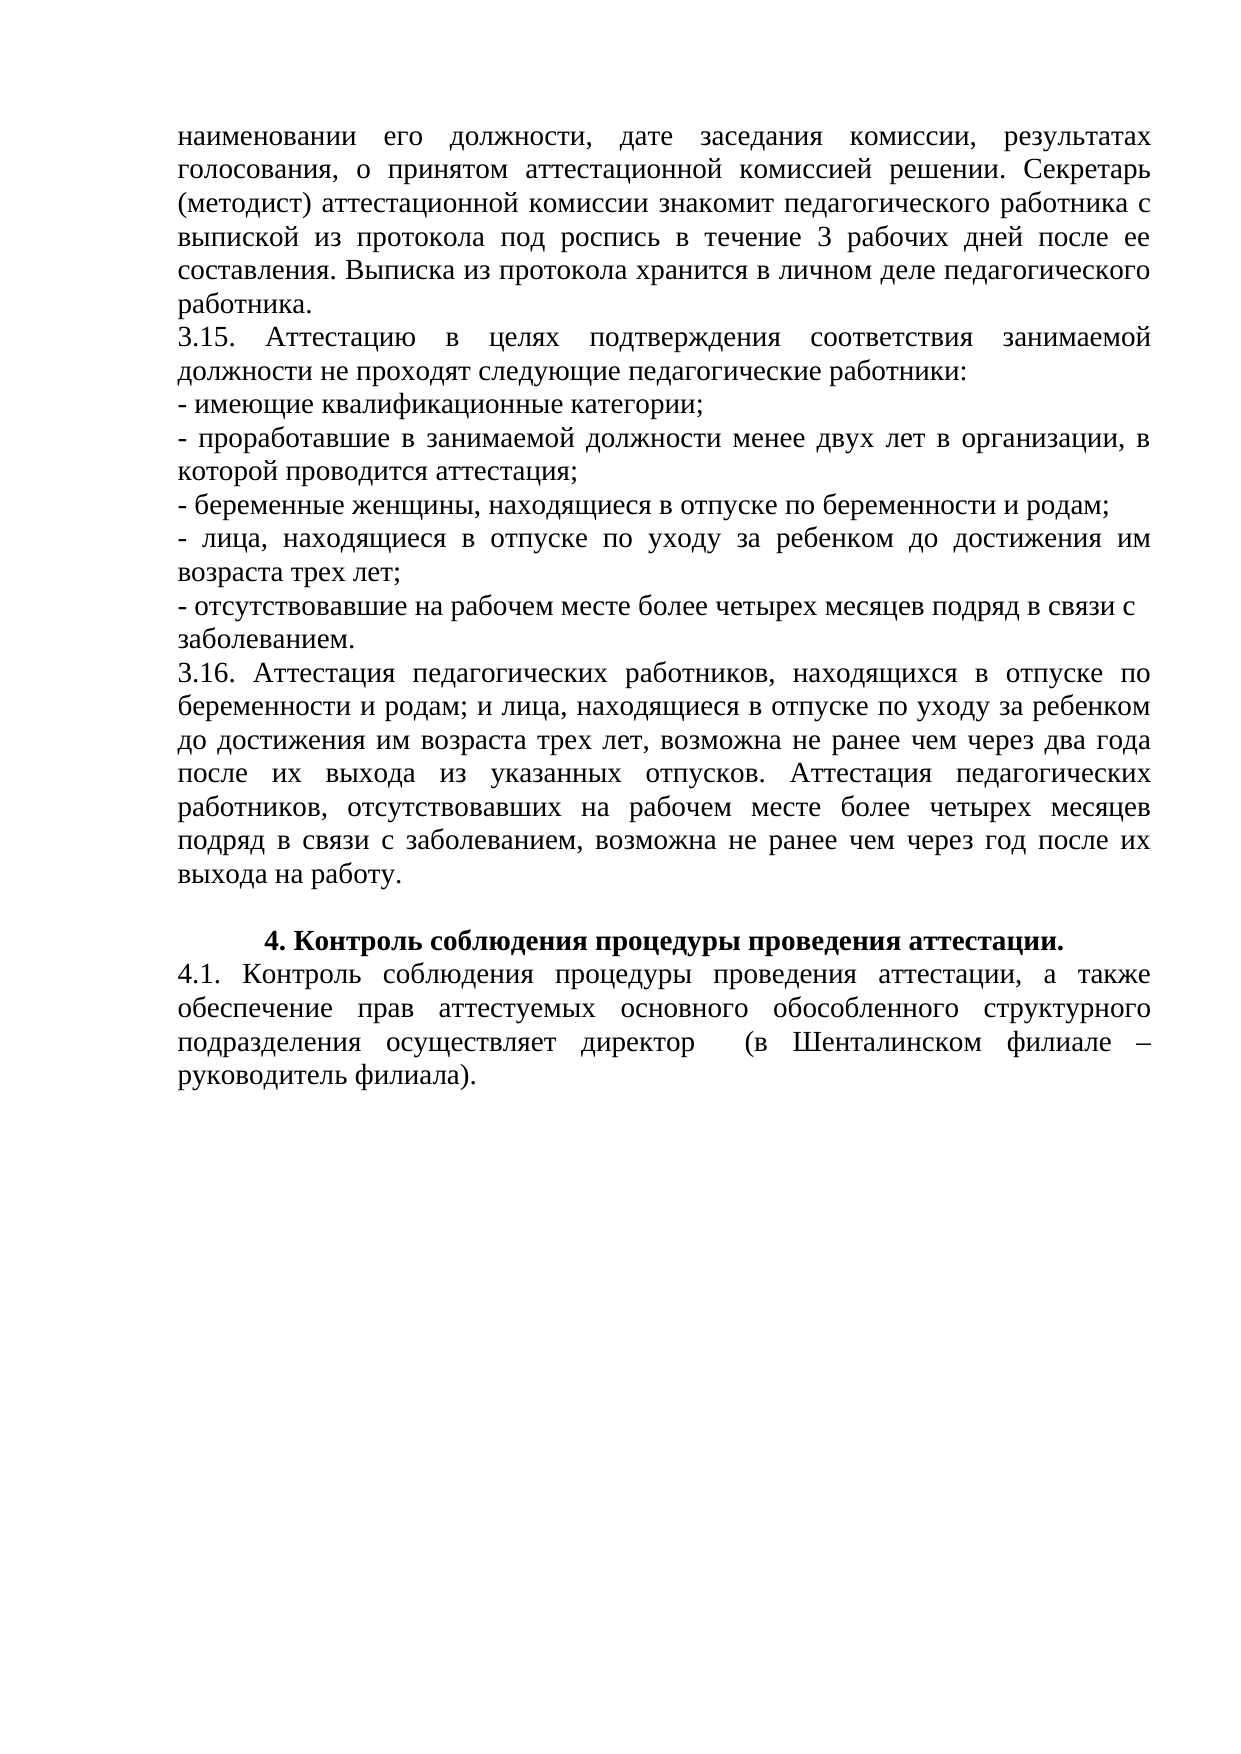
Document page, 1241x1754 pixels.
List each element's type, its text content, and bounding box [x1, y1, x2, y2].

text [177, 118, 1152, 319]
text 4. Контроль соблюдения процедуры проведения аттестации. [177, 923, 1152, 957]
text 4.1. Контроль соблюдения процедуры проведения аттестации, а также обеспечение прав аттестуемых основного обособленного структурного подразделения осуществляет директор (в Шенталинском филиале – руководитель филиала). [177, 957, 1152, 1091]
text заболеванием. [177, 621, 1152, 655]
text - отсутствовавшие на рабочем месте более четырех месяцев подряд в связи с [177, 588, 1152, 621]
text 3.16. Аттестация педагогических работников, находящихся в отпуске по беременности и родам; и лица, находящиеся в отпуске по уходу за ребенком до достижения им возраста трех лет, возможна не ранее чем через два года после их выхода из указанных отпусков. Аттестация педагогических работников, отсутствовавших на рабочем месте более четырех месяцев подряд в связи с заболеванием, возможна не ранее чем через год после их выхода на работу. [177, 655, 1152, 889]
text - беременные женщины, находящиеся в отпуске по беременности и родам; [177, 487, 1152, 521]
text - лица, находящиеся в отпуске по уходу за ребенком до достижения им возраста трех лет; [177, 521, 1152, 588]
text - проработавшие в занимаемой должности менее двух лет в организации, в которой проводится аттестация; [177, 420, 1152, 487]
text 3.15. Аттестацию в целях подтверждения соответствия занимаемой должности не проходят следующие педагогические работники: [177, 319, 1152, 386]
text - имеющие квалификационные категории; [177, 386, 1152, 420]
